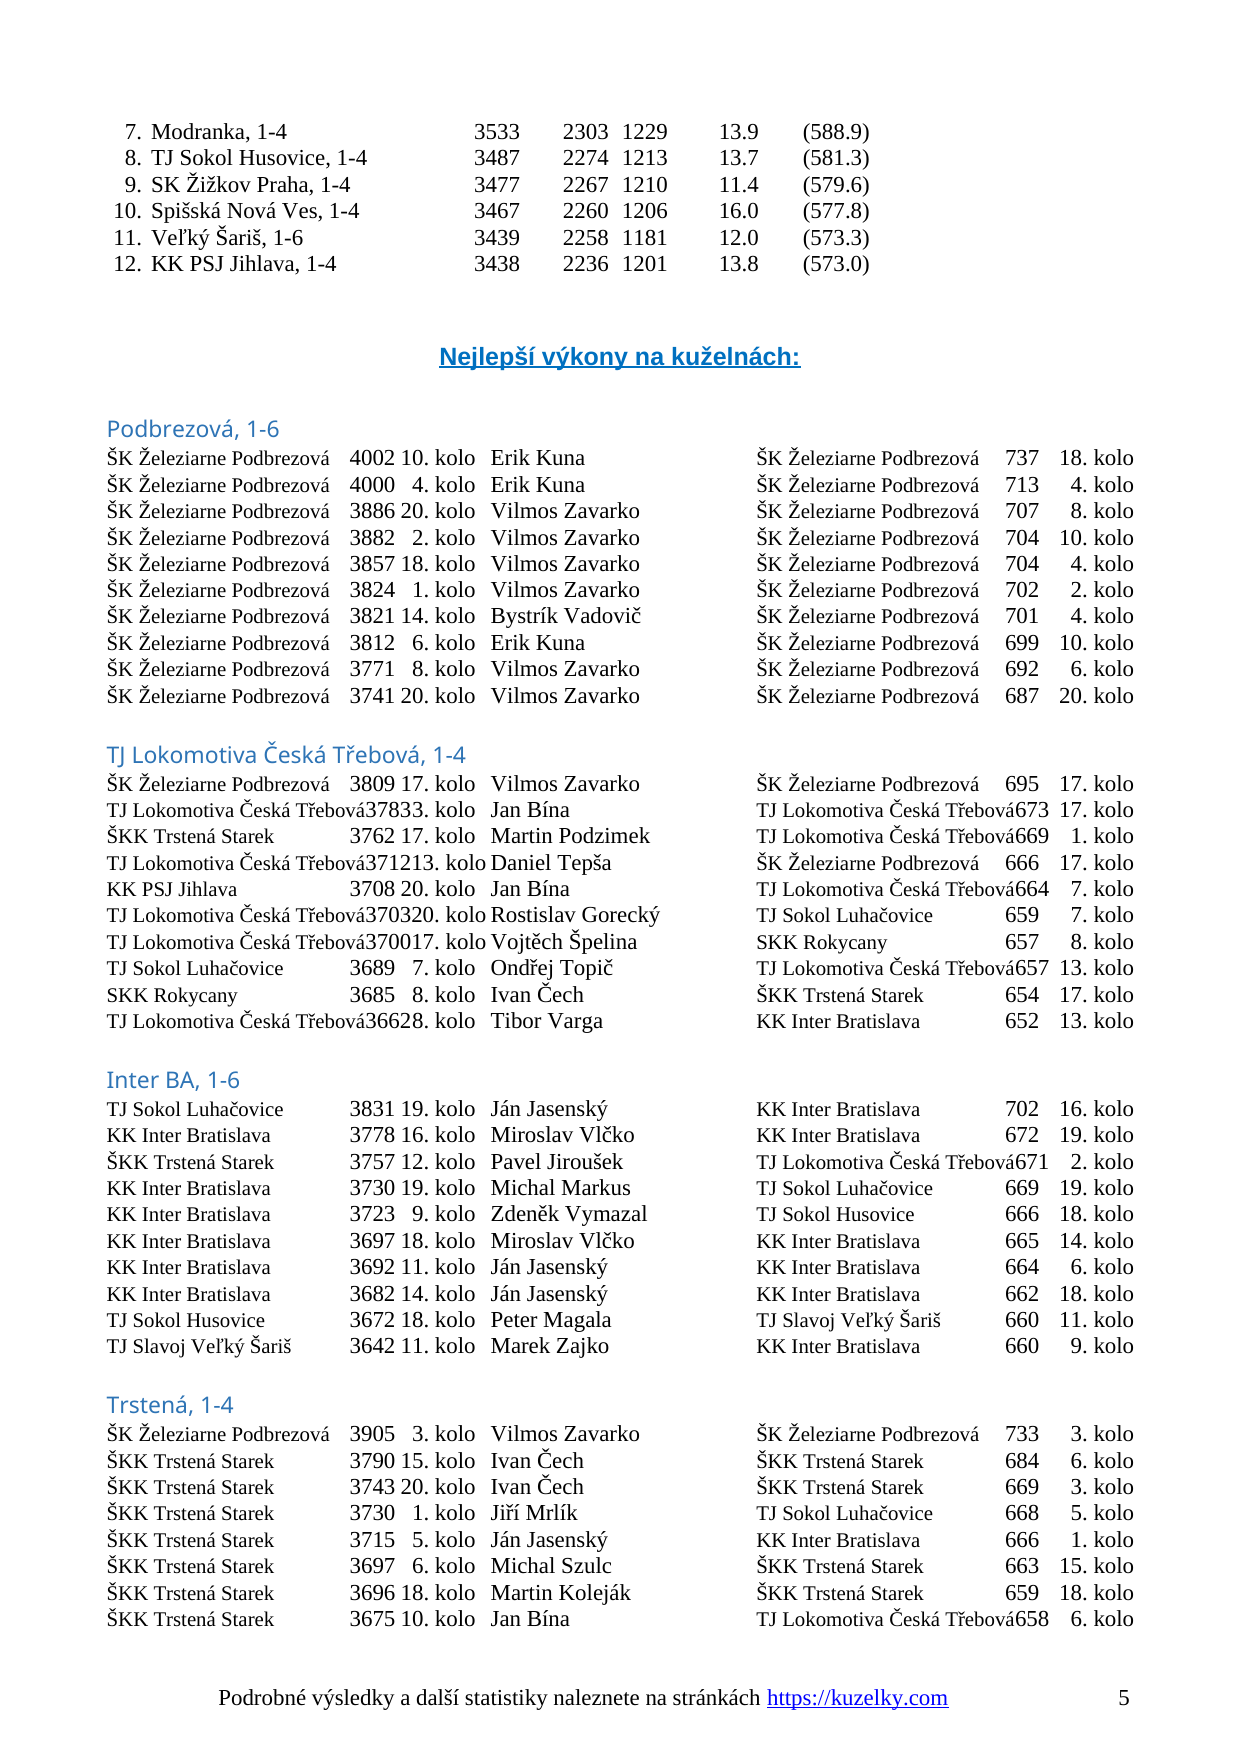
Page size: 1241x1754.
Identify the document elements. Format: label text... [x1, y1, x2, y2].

text TJ Lokomotiva Česká Třebová 3783 3. kolo Jan Bína TJ Lokomotiva Česká Třebová 673 17. kolo [106, 796, 1134, 822]
text ŠK Železiarne Podbrezová 4002 10. kolo Erik Kuna ŠK Železiarne Podbrezová 737 18. kolo [106, 444, 1134, 471]
text ŠK Železiarne Podbrezová 4000 4. kolo Erik Kuna ŠK Železiarne Podbrezová 713 4. kolo [106, 471, 1134, 497]
text TJ Sokol Luhačovice 3831 19. kolo Ján Jasenský KK Inter Bratislava 702 16. kolo [106, 1095, 1134, 1121]
text TJ Lokomotiva Česká Třebová 3712 13. kolo Daniel Tepša ŠK Železiarne Podbrezová 666 17. kolo [106, 849, 1134, 875]
text TJ Lokomotiva Česká Třebová 3703 20. kolo Rostislav Gorecký TJ Sokol Luhačovice 659 7. kolo [106, 902, 1134, 928]
text KK Inter Bratislava 3692 11. kolo Ján Jasenský KK Inter Bratislava 664 6. kolo [106, 1253, 1134, 1279]
text 12. KK PSJ Jihlava, 1-4 3438 2236 1201 13.8 (573.0) [106, 250, 1134, 276]
subtitle TJ Lokomotiva Česká Třebová, 1-4 [106, 738, 1134, 770]
subtitle Inter BA, 1-6 [106, 1064, 1134, 1095]
text ŠK Železiarne Podbrezová 3857 18. kolo Vilmos Zavarko ŠK Železiarne Podbrezová 704 4. kolo [106, 550, 1134, 576]
text KK Inter Bratislava 3723 9. kolo Zdeněk Vymazal TJ Sokol Husovice 666 18. kolo [106, 1201, 1134, 1227]
text ŠK Železiarne Podbrezová 3882 2. kolo Vilmos Zavarko ŠK Železiarne Podbrezová 704 10. kolo [106, 523, 1134, 550]
text ŠKK Trstená Starek 3715 5. kolo Ján Jasenský KK Inter Bratislava 666 1. kolo [106, 1526, 1134, 1552]
text ŠKK Trstená Starek 3762 17. kolo Martin Podzimek TJ Lokomotiva Česká Třebová 669 1. kolo [106, 822, 1134, 849]
text ŠKK Trstená Starek 3697 6. kolo Michal Szulc ŠKK Trstená Starek 663 15. kolo [106, 1552, 1134, 1578]
text ŠK Železiarne Podbrezová 3905 3. kolo Vilmos Zavarko ŠK Železiarne Podbrezová 733 3. kolo [106, 1420, 1134, 1447]
text SKK Rokycany 3685 8. kolo Ivan Čech ŠKK Trstená Starek 654 17. kolo [106, 981, 1134, 1007]
text ŠK Železiarne Podbrezová 3771 8. kolo Vilmos Zavarko ŠK Železiarne Podbrezová 692 6. kolo [106, 655, 1134, 682]
text ŠK Železiarne Podbrezová 3821 14. kolo Bystrík Vadovič ŠK Železiarne Podbrezová 701 4. kolo [106, 603, 1134, 629]
text 9. SK Žižkov Praha, 1-4 3477 2267 1210 11.4 (579.6) [106, 171, 1134, 197]
text ŠKK Trstená Starek 3757 12. kolo Pavel Jiroušek TJ Lokomotiva Česká Třebová 671 2. kolo [106, 1148, 1134, 1174]
text TJ Lokomotiva Česká Třebová 3662 8. kolo Tibor Varga KK Inter Bratislava 652 13. kolo [106, 1007, 1134, 1033]
text 10. Spišská Nová Ves, 1-4 3467 2260 1206 16.0 (577.8) [106, 197, 1134, 223]
text ŠK Železiarne Podbrezová 3812 6. kolo Erik Kuna ŠK Železiarne Podbrezová 699 10. kolo [106, 629, 1134, 655]
text ŠK Železiarne Podbrezová 3741 20. kolo Vilmos Zavarko ŠK Železiarne Podbrezová 687 20. kolo [106, 682, 1134, 708]
text ŠK Železiarne Podbrezová 3824 1. kolo Vilmos Zavarko ŠK Železiarne Podbrezová 702 2. kolo [106, 576, 1134, 603]
text ŠK Železiarne Podbrezová 3809 17. kolo Vilmos Zavarko ŠK Železiarne Podbrezová 695 17. kolo [106, 770, 1134, 796]
text KK Inter Bratislava 3682 14. kolo Ján Jasenský KK Inter Bratislava 662 18. kolo [106, 1279, 1134, 1306]
text ŠKK Trstená Starek 3696 18. kolo Martin Koleják ŠKK Trstená Starek 659 18. kolo [106, 1578, 1134, 1605]
text ŠKK Trstená Starek 3675 10. kolo Jan Bína TJ Lokomotiva Česká Třebová 658 6. kolo [106, 1605, 1134, 1631]
text KK Inter Bratislava 3778 16. kolo Miroslav Vlčko KK Inter Bratislava 672 19. kolo [106, 1121, 1134, 1148]
text ŠKK Trstená Starek 3790 15. kolo Ivan Čech ŠKK Trstená Starek 684 6. kolo [106, 1447, 1134, 1473]
subtitle Trstená, 1-4 [106, 1389, 1134, 1420]
text 11. Veľký Šariš, 1-6 3439 2258 1181 12.0 (573.3) [106, 223, 1134, 250]
text TJ Sokol Husovice 3672 18. kolo Peter Magala TJ Slavoj Veľký Šariš 660 11. kolo [106, 1306, 1134, 1332]
text ŠK Železiarne Podbrezová 3886 20. kolo Vilmos Zavarko ŠK Železiarne Podbrezová 707 8. kolo [106, 497, 1134, 523]
text TJ Sokol Luhačovice 3689 7. kolo Ondřej Topič TJ Lokomotiva Česká Třebová 657 13. kolo [106, 954, 1134, 981]
text ŠKK Trstená Starek 3730 1. kolo Jiří Mrlík TJ Sokol Luhačovice 668 5. kolo [106, 1499, 1134, 1526]
subtitle Podbrezová, 1-6 [106, 413, 1134, 444]
text 8. TJ Sokol Husovice, 1-4 3487 2274 1213 13.7 (581.3) [106, 144, 1134, 171]
text KK Inter Bratislava 3730 19. kolo Michal Markus TJ Sokol Luhačovice 669 19. kolo [106, 1174, 1134, 1201]
text TJ Slavoj Veľký Šariš 3642 11. kolo Marek Zajko KK Inter Bratislava 660 9. kolo [106, 1332, 1134, 1359]
text Nejlepší výkony na kuželnách: [94, 341, 1145, 370]
text 7. Modranka, 1-4 3533 2303 1229 13.9 (588.9) [106, 118, 1134, 144]
text ŠKK Trstená Starek 3743 20. kolo Ivan Čech ŠKK Trstená Starek 669 3. kolo [106, 1473, 1134, 1499]
text KK PSJ Jihlava 3708 20. kolo Jan Bína TJ Lokomotiva Česká Třebová 664 7. kolo [106, 875, 1134, 902]
text KK Inter Bratislava 3697 18. kolo Miroslav Vlčko KK Inter Bratislava 665 14. kolo [106, 1227, 1134, 1253]
text TJ Lokomotiva Česká Třebová 3700 17. kolo Vojtěch Špelina SKK Rokycany 657 8. kolo [106, 928, 1134, 954]
